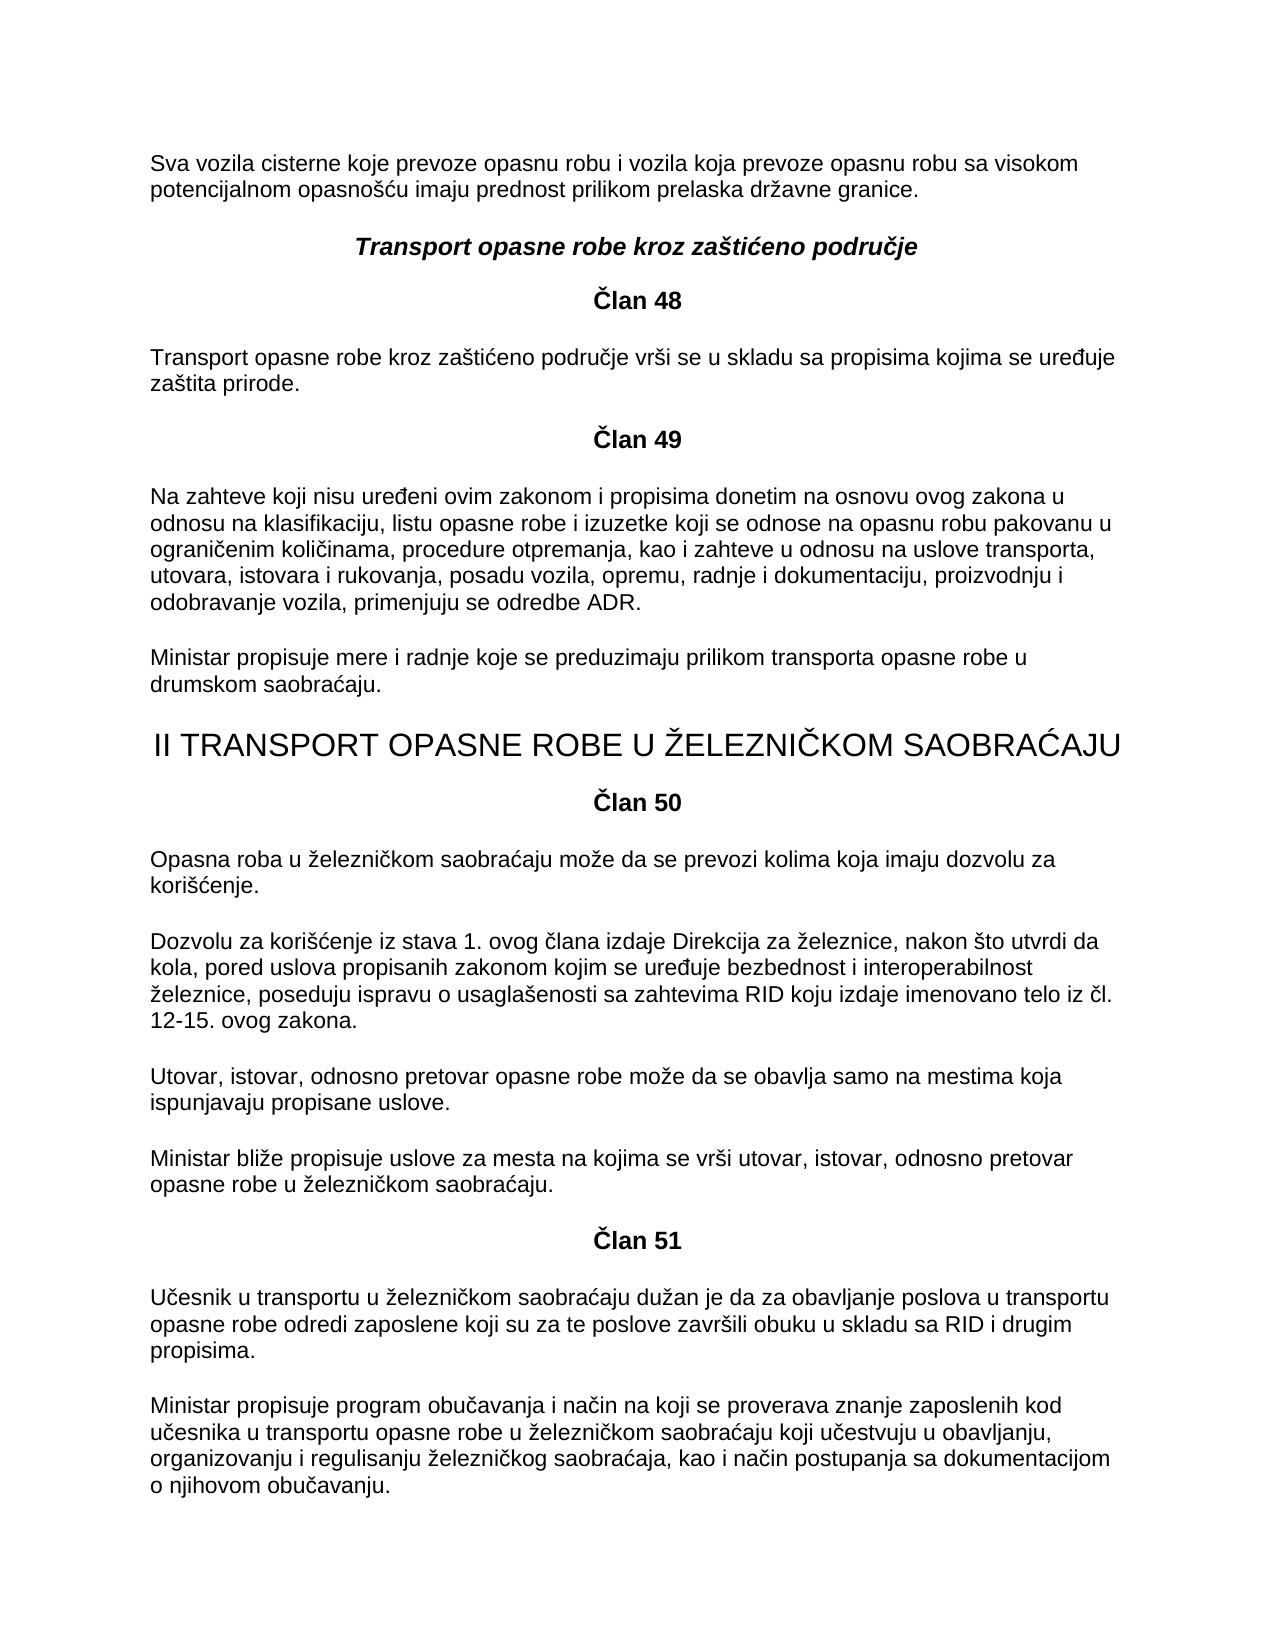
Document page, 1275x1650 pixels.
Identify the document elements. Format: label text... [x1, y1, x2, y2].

text Sva vozila cisterne koje prevoze opasnu robu i vozila koja prevoze opasnu robu sa visokom potencijalnom opasnošću imaju prednost prilikom prelaska državne granice. [150, 150, 1125, 203]
text Dozvolu za korišćenje iz stava 1. ovog člana izdaje Direkcija za železnice, nakon što utvrdi da kola, pored uslova propisanih zakonom kojim se uređuje bezbednost i interoperabilnost železnice, poseduju ispravu o usaglašenosti sa zahtevima RID koju izdaje imenovano telo iz čl. 12-15. ovog zakona. [150, 928, 1125, 1033]
text Opasna roba u železničkom saobraćaju može da se prevozi kolima koja imaju dozvolu za korišćenje. [150, 846, 1125, 899]
text Transport opasne robe kroz zaštićeno područje vrši se u skladu sa propisima kojima se uređuje zaštita prirode. [150, 343, 1125, 396]
text Utovar, istovar, odnosno pretovar opasne robe može da se obavlja samo na mestima koja ispunjavaju propisane uslove. [150, 1063, 1125, 1115]
text Član 51 [150, 1226, 1125, 1255]
text Član 49 [150, 425, 1125, 454]
text II TRANSPORT OPASNE ROBE U ŽELEZNIČKOM SAOBRAĆAJU [150, 726, 1125, 763]
text Ministar bliže propisuje uslove za mesta na kojima se vrši utovar, istovar, odnosno pretovar opasne robe u železničkom saobraćaju. [150, 1144, 1125, 1197]
text Član 48 [150, 286, 1125, 314]
text Transport opasne robe kroz zaštićeno područje [150, 232, 1125, 261]
text Ministar propisuje mere i radnje koje se preduzimaju prilikom transporta opasne robe u drumskom saobraćaju. [150, 644, 1125, 697]
text Član 50 [150, 788, 1125, 817]
text Na zahteve koji nisu uređeni ovim zakonom i propisima donetim na osnovu ovog zakona u odnosu na klasifikaciju, listu opasne robe i izuzetke koji se odnose na opasnu robu pakovanu u ograničenim količinama, procedure otpremanja, kao i zahteve u odnosu na uslove transporta, utovara, istovara i rukovanja, posadu vozila, opremu, radnje i dokumentaciju, proizvodnju i odobravanje vozila, primenjuju se odredbe ADR. [150, 483, 1125, 615]
text Učesnik u transportu u železničkom saobraćaju dužan je da za obavljanje poslova u transportu opasne robe odredi zaposlene koji su za te poslove završili obuku u skladu sa RID i drugim propisima. [150, 1284, 1125, 1363]
text Ministar propisuje program obučavanja i način na koji se proverava znanje zaposlenih kod učesnika u transportu opasne robe u železničkom saobraćaju koji učestvuju u obavljanju, organizovanju i regulisanju železničkog saobraćaja, kao i način postupanja sa dokumentacijom o njihovom obučavanju. [150, 1392, 1125, 1498]
